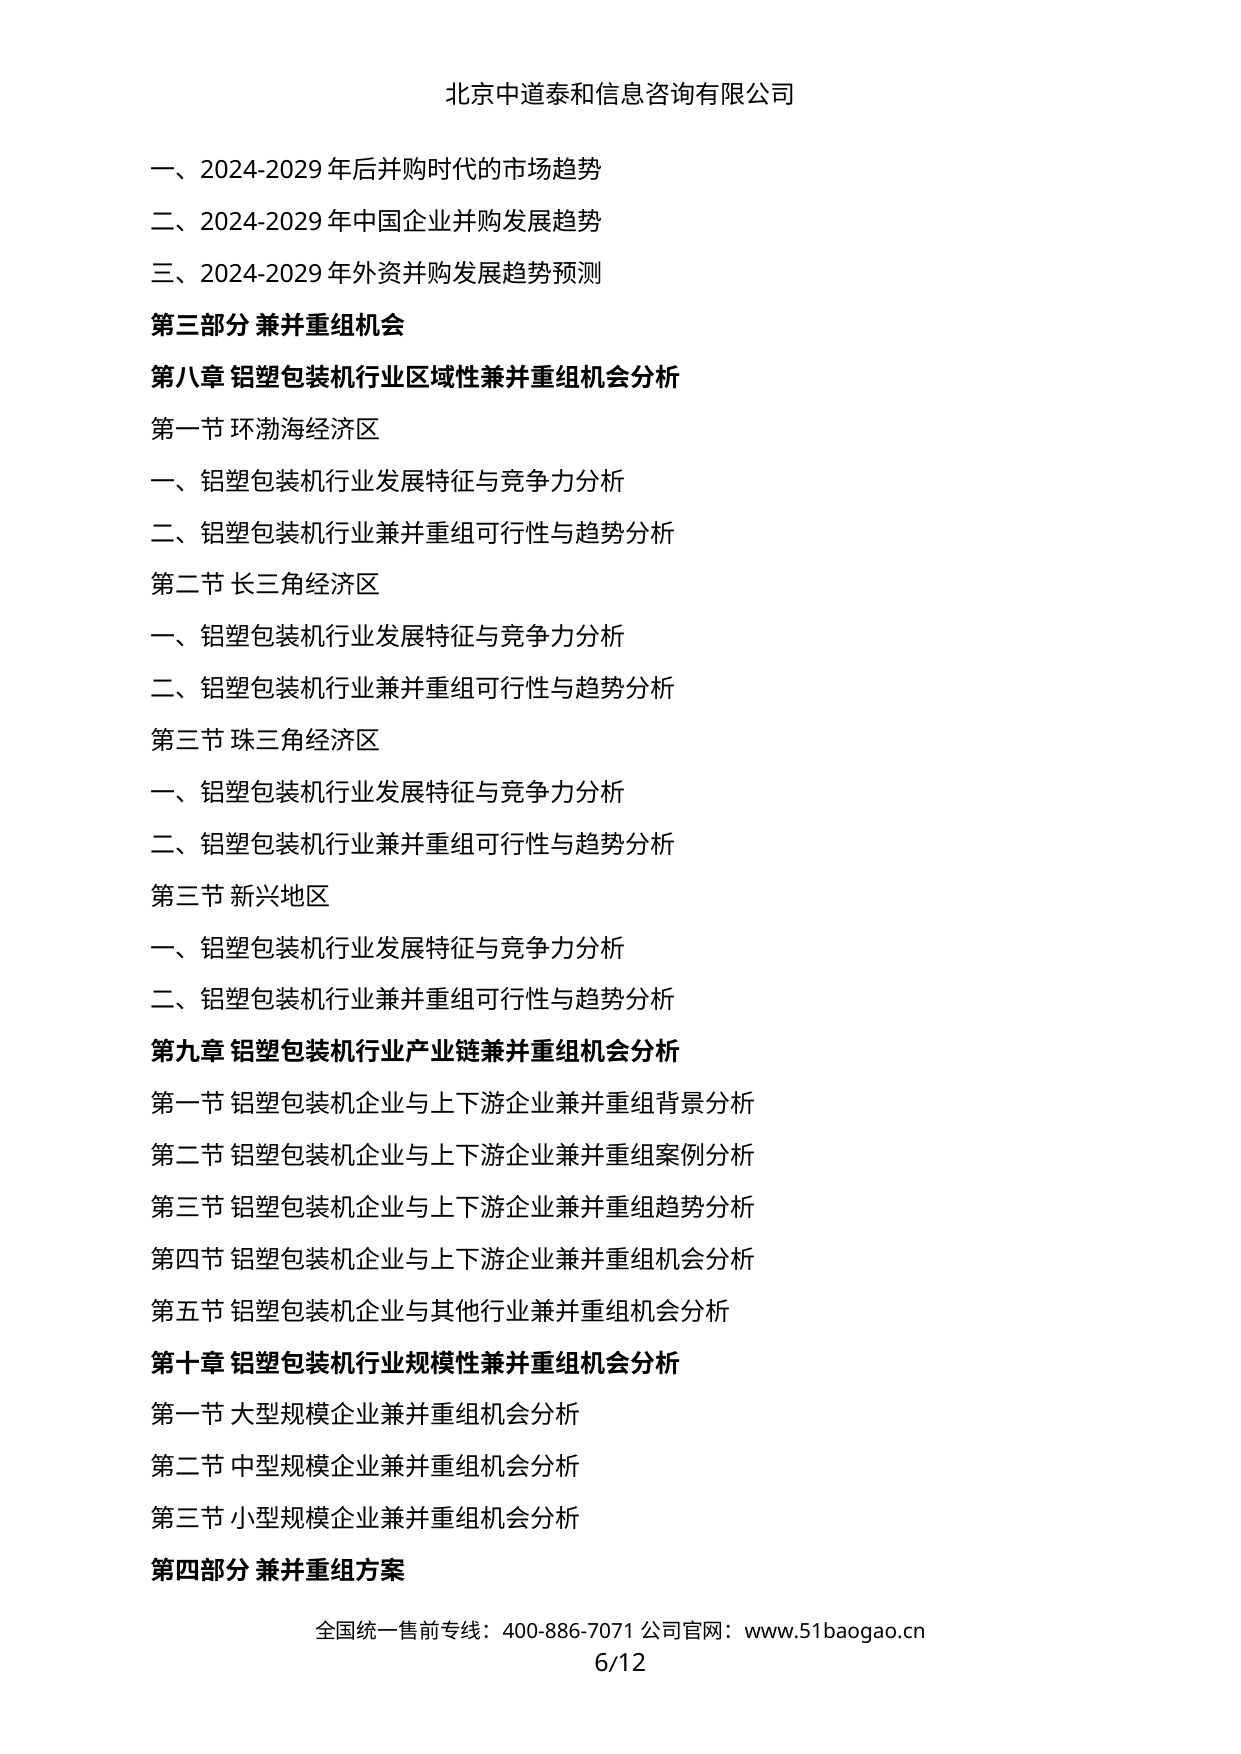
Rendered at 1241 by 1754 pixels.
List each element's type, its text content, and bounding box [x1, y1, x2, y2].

text 第九章 铝塑包装机行业产业链兼并重组机会分析 [150, 1032, 1090, 1068]
text 二、铝塑包装机行业兼并重组可行性与趋势分析 [150, 669, 1090, 705]
text 第一节 铝塑包装机企业与上下游企业兼并重组背景分析 [150, 1084, 1090, 1120]
text 第三部分 兼并重组机会 [150, 306, 1090, 342]
text 一、铝塑包装机行业发展特征与竞争力分析 [150, 617, 1090, 653]
text 第一节 环渤海经济区 [150, 409, 1090, 446]
text 三、2024-2029年外资并购发展趋势预测 [150, 254, 1090, 290]
text 第二节 中型规模企业兼并重组机会分析 [150, 1447, 1090, 1483]
text 第一节 大型规模企业兼并重组机会分析 [150, 1395, 1090, 1431]
text 第二节 铝塑包装机企业与上下游企业兼并重组案例分析 [150, 1136, 1090, 1172]
text 第三节 小型规模企业兼并重组机会分析 [150, 1499, 1090, 1535]
text 第四部分 兼并重组方案 [150, 1551, 1090, 1587]
text 第三节 珠三角经济区 [150, 721, 1090, 757]
text 一、铝塑包装机行业发展特征与竞争力分析 [150, 772, 1090, 809]
text 二、2024-2029年中国企业并购发展趋势 [150, 202, 1090, 238]
text 一、铝塑包装机行业发展特征与竞争力分析 [150, 461, 1090, 497]
text 第二节 长三角经济区 [150, 565, 1090, 601]
text 第十章 铝塑包装机行业规模性兼并重组机会分析 [150, 1343, 1090, 1379]
text 第四节 铝塑包装机企业与上下游企业兼并重组机会分析 [150, 1239, 1090, 1276]
text 一、2024-2029年后并购时代的市场趋势 [150, 150, 1090, 186]
text 一、铝塑包装机行业发展特征与竞争力分析 [150, 928, 1090, 964]
text 第八章 铝塑包装机行业区域性兼并重组机会分析 [150, 357, 1090, 394]
text 二、铝塑包装机行业兼并重组可行性与趋势分析 [150, 513, 1090, 549]
text 第五节 铝塑包装机企业与其他行业兼并重组机会分析 [150, 1291, 1090, 1327]
text 第三节 铝塑包装机企业与上下游企业兼并重组趋势分析 [150, 1187, 1090, 1224]
text 二、铝塑包装机行业兼并重组可行性与趋势分析 [150, 980, 1090, 1016]
text 第三节 新兴地区 [150, 876, 1090, 912]
text 二、铝塑包装机行业兼并重组可行性与趋势分析 [150, 824, 1090, 861]
